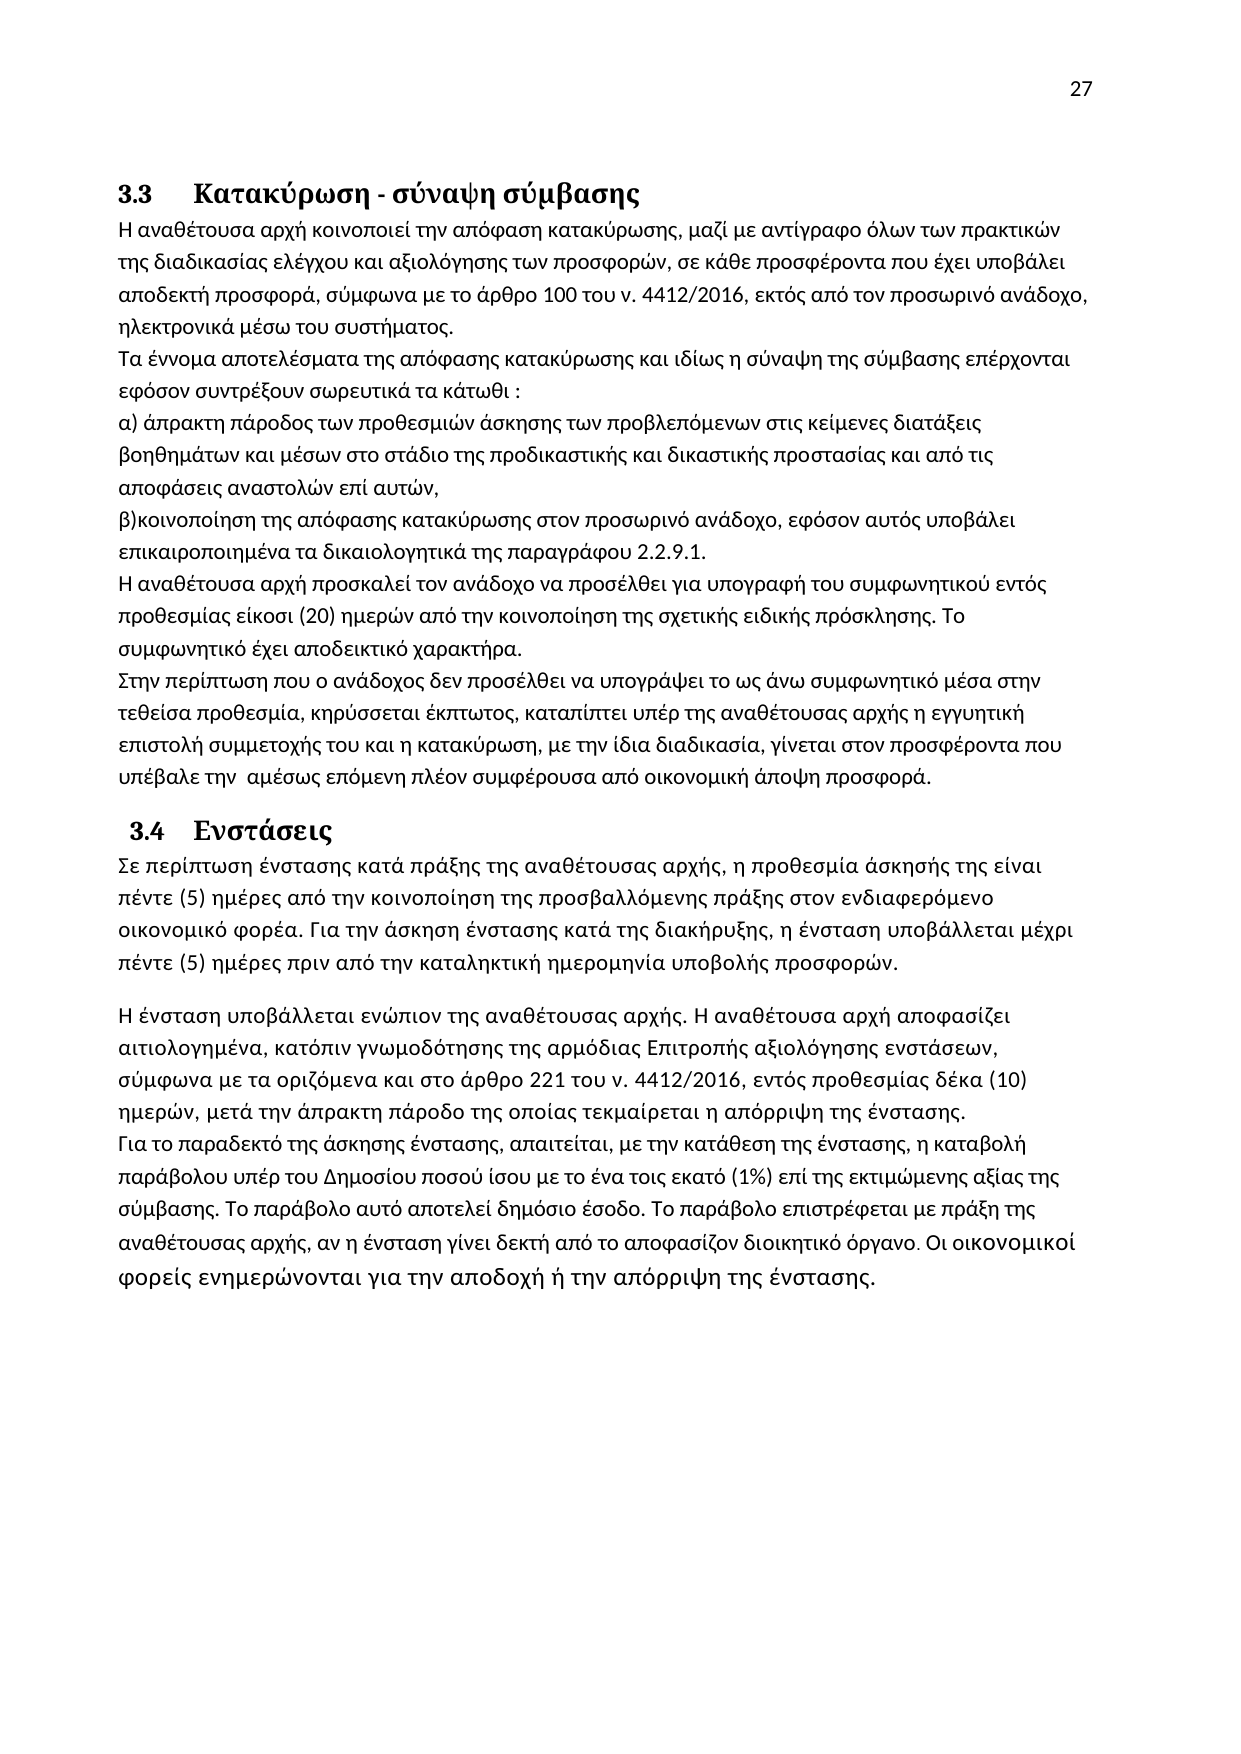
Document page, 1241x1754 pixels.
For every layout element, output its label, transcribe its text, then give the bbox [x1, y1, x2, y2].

text Σε περίπτωση ένστασης κατά πράξης της αναθέτουσας αρχής, η προθεσμία άσκησής της είναι πέντε (5) ημέρες από την κοινοποίηση της προσβαλλόμενης πράξης στον ενδιαφερόμενο οικονομικό φορέα. Για την άσκηση ένστασης κατά της διακήρυξης, η ένσταση υποβάλλεται μέχρι πέντε (5) ημέρες πριν από την καταληκτική ημερομηνία υποβολής προσφορών. [118, 851, 1093, 976]
text Η ένσταση υποβάλλεται ενώπιον της αναθέτουσας αρχής. H αναθέτουσα αρχή αποφασίζει αιτιολογημένα, κατόπιν γνωμοδότησης της αρμόδιας Επιτροπής αξιολόγησης ενστάσεων, σύμφωνα με τα οριζόμενα και στο άρθρο 221 του ν. 4412/2016, εντός προθεσμίας δέκα (10) ημερών, μετά την άπρακτη πάροδο της οποίας τεκμαίρεται η απόρριψη της ένστασης. Για το παραδεκτό της άσκησης ένστασης, απαιτείται, με την κατάθεση της ένστασης, η καταβολή παράβολου υπέρ του Δημοσίου ποσού ίσου με το ένα τοις εκατό (1%) επί της εκτιμώμενης αξίας της σύμβασης. Το παράβολο αυτό αποτελεί δημόσιο έσοδο. Το παράβολο επιστρέφεται με πράξη της αναθέτουσας αρχής, αν η ένσταση γίνει δεκτή από το αποφασίζον διοικητικό όργανο. Οι οικονομικοί φορείς ενημερώνονται για την αποδοχή ή την απόρριψη της ένστασης. [118, 1001, 1093, 1292]
subtitle 3.4 Ενστάσεις [118, 816, 1093, 847]
text Η αναθέτουσα αρχή κοινοποιεί την απόφαση κατακύρωσης, μαζί με αντίγραφο όλων των πρακτικών της διαδικασίας ελέγχου και αξιολόγησης των προσφορών, σε κάθε προσφέροντα που έχει υποβάλει αποδεκτή προσφορά, σύμφωνα με το άρθρο 100 του ν. 4412/2016, εκτός από τον προσωρινό ανάδοχο, ηλεκτρονικά μέσω του συστήματος. …………………………………… ……………… Τα έννομα αποτελέσματα της απόφασης κατακύρωσης και ιδίως η σύναψη της σύμβασης επέρχονται εφόσον συντρέξουν σωρευτικά τα κάτωθι : α) άπρακτη πάροδος των προθεσμιών άσκησης των προβλεπόμενων στις κείμενες διατάξεις βοηθημάτων και μέσων στο στάδιο της προδικαστικής και δικαστικής προστασίας και από τις αποφάσεις αναστολών επί αυτών, β)κοινοποίηση της απόφασης κατακύρωσης στον προσωρινό ανάδοχο, εφόσον αυτός υποβάλει επικαιροποιημένα τα δικαιολογητικά της παραγράφου 2.2.9.1. Η αναθέτουσα αρχή προσκαλεί τον ανάδοχο να προσέλθει για υπογραφή του συμφωνητικού εντός προθεσμίας είκοσι (20) ημερών από την κοινοποίηση της σχετικής ειδικής πρόσκλησης. Το συμφωνητικό έχει αποδεικτικό χαρακτήρα. Στην περίπτωση που ο ανάδοχος δεν προσέλθει να υπογράψει το ως άνω συμφωνητικό μέσα στην τεθείσα προθεσμία, κηρύσσεται έκπτωτος, καταπίπτει υπέρ της αναθέτουσας αρχής η εγγυητική επιστολή συμμετοχής του και η κατακύρωση, με την ίδια διαδικασία, γίνεται στον προσφέροντα που υπέβαλε την αμέσως επόμενη πλέον συμφέρουσα από οικονομική άποψη προσφορά. [118, 215, 1093, 791]
subtitle 3.3 Κατακύρωση - σύναψη σύμβασης [118, 179, 1093, 211]
